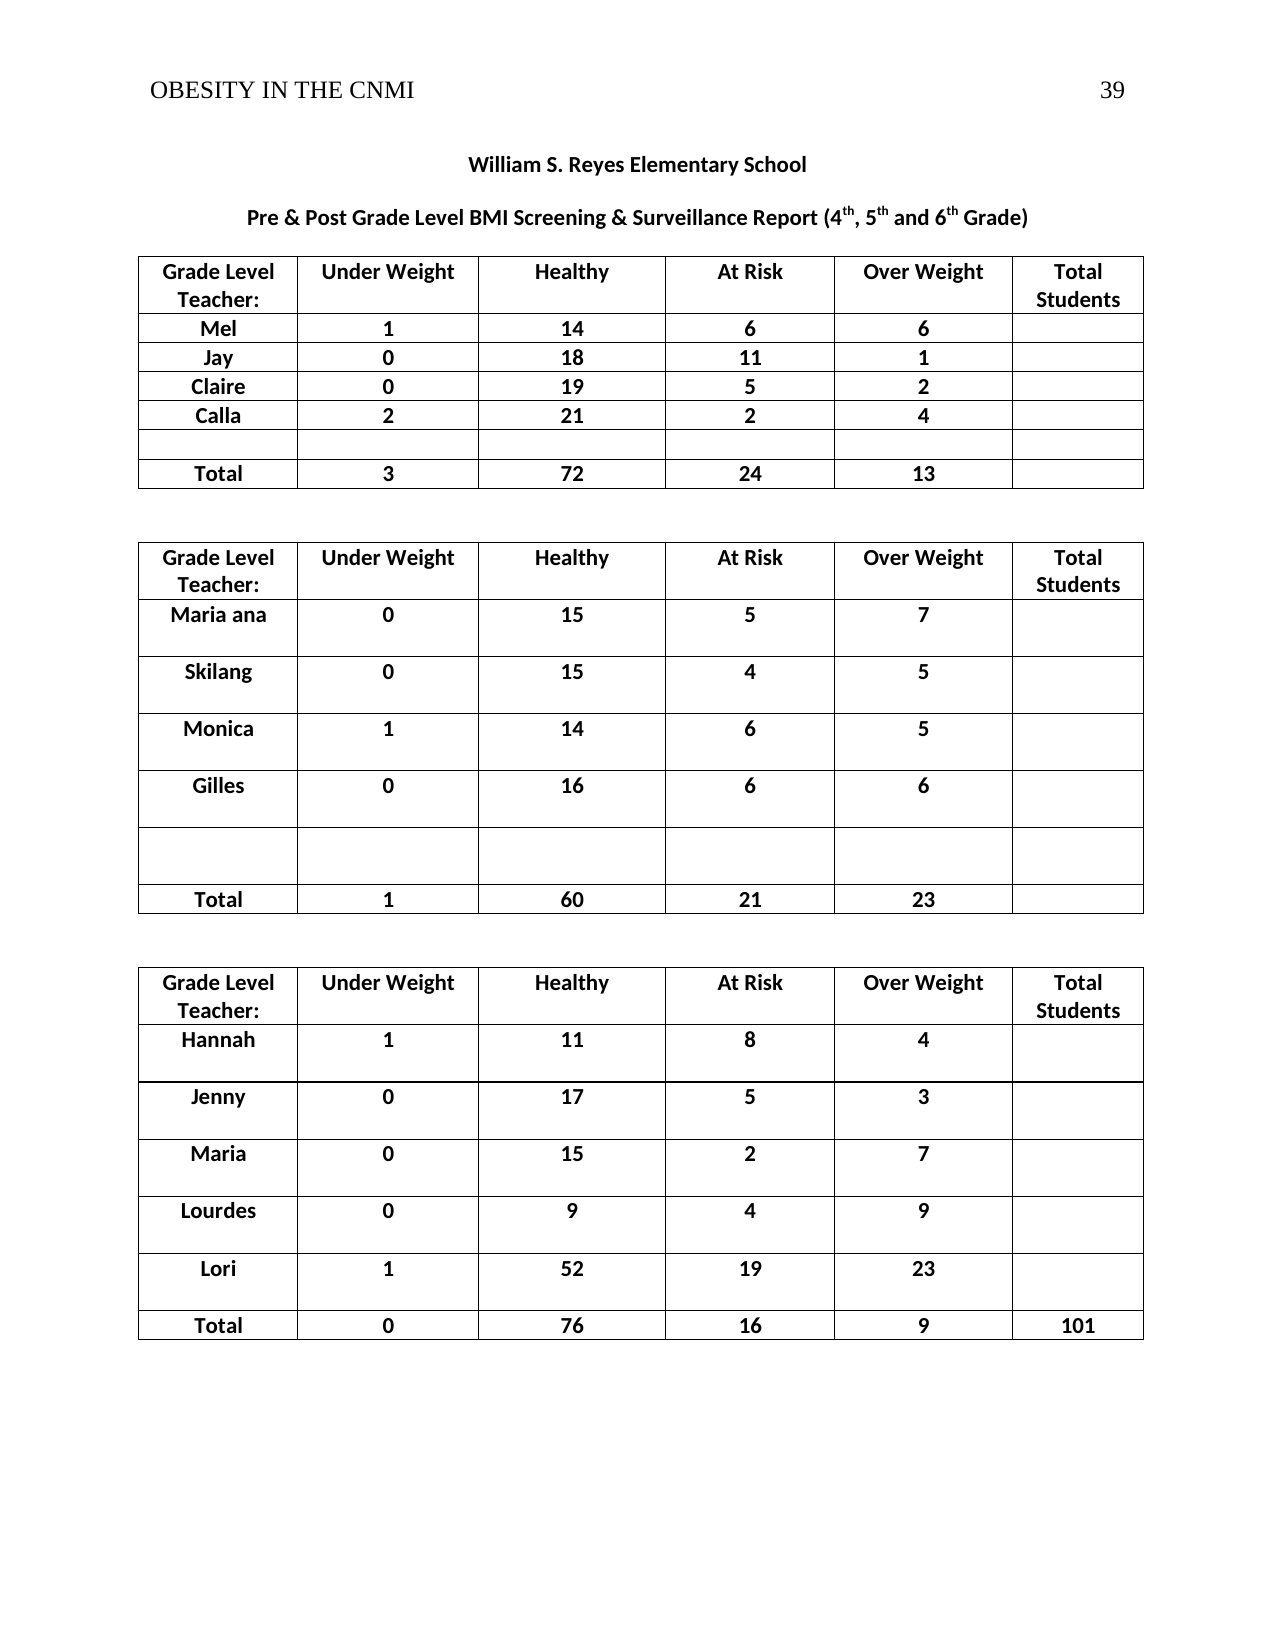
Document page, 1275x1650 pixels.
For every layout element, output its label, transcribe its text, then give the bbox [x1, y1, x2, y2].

table_cell [298, 828, 478, 884]
table_header Healthy [479, 543, 665, 599]
table_header Healthy [479, 968, 665, 1024]
table_cell 14 [479, 314, 665, 342]
table_cell 0 [298, 1140, 478, 1196]
table_cell 7 [835, 600, 1012, 656]
table_cell 19 [666, 1254, 834, 1310]
table_cell 5 [835, 657, 1012, 713]
table_cell [479, 828, 665, 884]
table_cell Total [139, 460, 297, 487]
table_cell 2 [835, 372, 1012, 400]
table_cell 15 [479, 1140, 665, 1196]
table_cell [139, 828, 297, 884]
table_cell [479, 430, 665, 458]
table_cell 9 [479, 1197, 665, 1253]
table_cell [666, 828, 834, 884]
table_cell 0 [298, 771, 478, 827]
table_cell 1 [298, 885, 478, 913]
table_cell 1 [298, 314, 478, 342]
table_cell 1 [298, 714, 478, 770]
table_cell [1013, 771, 1143, 827]
table_cell 23 [835, 885, 1012, 913]
table_cell 2 [666, 1140, 834, 1196]
table_header At Risk [666, 968, 834, 1024]
table_cell 15 [479, 657, 665, 713]
table_header Over Weight [835, 257, 1012, 313]
table_cell 0 [298, 372, 478, 400]
table_cell 0 [298, 1197, 478, 1253]
table_cell [298, 430, 478, 458]
table_cell Total [139, 1311, 297, 1339]
table_cell [1013, 430, 1143, 458]
table_cell 8 [666, 1025, 834, 1081]
table_cell [666, 430, 834, 458]
table_header Over Weight [835, 968, 1012, 1024]
table_cell [1013, 1083, 1143, 1138]
table_cell [139, 430, 297, 458]
table_cell [1013, 657, 1143, 713]
table_cell [1013, 401, 1143, 429]
table_cell [1013, 460, 1143, 487]
table_cell 6 [835, 771, 1012, 827]
table_cell Jay [139, 343, 297, 371]
table_cell [1013, 600, 1143, 656]
table_cell 11 [479, 1025, 665, 1081]
text William S. Reyes Elementary School [150, 150, 1125, 178]
table_cell 19 [479, 372, 665, 400]
table_cell 60 [479, 885, 665, 913]
table_cell 4 [835, 401, 1012, 429]
table_cell 0 [298, 657, 478, 713]
table_cell 5 [666, 372, 834, 400]
table_cell 6 [666, 771, 834, 827]
table_cell 1 [298, 1254, 478, 1310]
table_cell [835, 430, 1012, 458]
table_cell [1013, 885, 1143, 913]
table_cell [1013, 1254, 1143, 1310]
table_cell [1013, 1025, 1143, 1081]
table_header Under Weight [298, 257, 478, 313]
table_cell [1013, 343, 1143, 371]
table_cell 52 [479, 1254, 665, 1310]
table_cell 11 [666, 343, 834, 371]
table_cell 13 [835, 460, 1012, 487]
table_cell 6 [666, 314, 834, 342]
table_cell 3 [835, 1083, 1012, 1138]
table_cell [1013, 828, 1143, 884]
table_cell 1 [298, 1025, 478, 1081]
table_cell 15 [479, 600, 665, 656]
table_cell Mel [139, 314, 297, 342]
table_cell 0 [298, 1311, 478, 1339]
table_cell 2 [666, 401, 834, 429]
table_cell Monica [139, 714, 297, 770]
table_cell [1013, 314, 1143, 342]
table_cell 7 [835, 1140, 1012, 1196]
table_cell Maria [139, 1140, 297, 1196]
table_cell 17 [479, 1083, 665, 1138]
table_cell 21 [479, 401, 665, 429]
table_cell 24 [666, 460, 834, 487]
table_cell 4 [666, 657, 834, 713]
table_cell 3 [298, 460, 478, 487]
table_header Grade Level Teacher: [139, 543, 297, 599]
text Pre & Post Grade Level BMI Screening & Surveillance Report (4th, 5th and 6th Grade) [150, 203, 1125, 231]
table_cell 1 [835, 343, 1012, 371]
table_cell [1013, 372, 1143, 400]
table_cell Total [139, 885, 297, 913]
table_cell 5 [666, 600, 834, 656]
table_cell Skilang [139, 657, 297, 713]
table_cell 6 [835, 314, 1012, 342]
table_cell 23 [835, 1254, 1012, 1310]
table_cell 6 [666, 714, 834, 770]
table_cell Lourdes [139, 1197, 297, 1253]
table_cell 0 [298, 600, 478, 656]
table_cell [1013, 1140, 1143, 1196]
table_header Total Students [1013, 968, 1143, 1024]
table_cell 16 [666, 1311, 834, 1339]
table_cell Jenny [139, 1083, 297, 1138]
table_cell Maria ana [139, 600, 297, 656]
table_header At Risk [666, 257, 834, 313]
table_header Healthy [479, 257, 665, 313]
table_cell 5 [666, 1083, 834, 1138]
table_cell Lori [139, 1254, 297, 1310]
table_cell 14 [479, 714, 665, 770]
table_header At Risk [666, 543, 834, 599]
table_cell Claire [139, 372, 297, 400]
table_header Grade Level Teacher: [139, 257, 297, 313]
table_cell [1013, 714, 1143, 770]
table_header Under Weight [298, 968, 478, 1024]
table_cell 0 [298, 343, 478, 371]
table_cell 0 [298, 1083, 478, 1138]
table_header Total Students [1013, 257, 1143, 313]
table_cell 101 [1013, 1311, 1143, 1339]
table_cell 4 [835, 1025, 1012, 1081]
table_cell Gilles [139, 771, 297, 827]
table_header Over Weight [835, 543, 1012, 599]
table_cell 18 [479, 343, 665, 371]
table_cell 5 [835, 714, 1012, 770]
table_cell 76 [479, 1311, 665, 1339]
table_cell Hannah [139, 1025, 297, 1081]
table_header Grade Level Teacher: [139, 968, 297, 1024]
table_cell 21 [666, 885, 834, 913]
table_cell 72 [479, 460, 665, 487]
table_header Under Weight [298, 543, 478, 599]
table_cell Calla [139, 401, 297, 429]
table_cell [1013, 1197, 1143, 1253]
table_cell 2 [298, 401, 478, 429]
table_cell [835, 828, 1012, 884]
table_cell 9 [835, 1197, 1012, 1253]
table_cell 4 [666, 1197, 834, 1253]
table_header Total Students [1013, 543, 1143, 599]
table_cell 9 [835, 1311, 1012, 1339]
table_cell 16 [479, 771, 665, 827]
